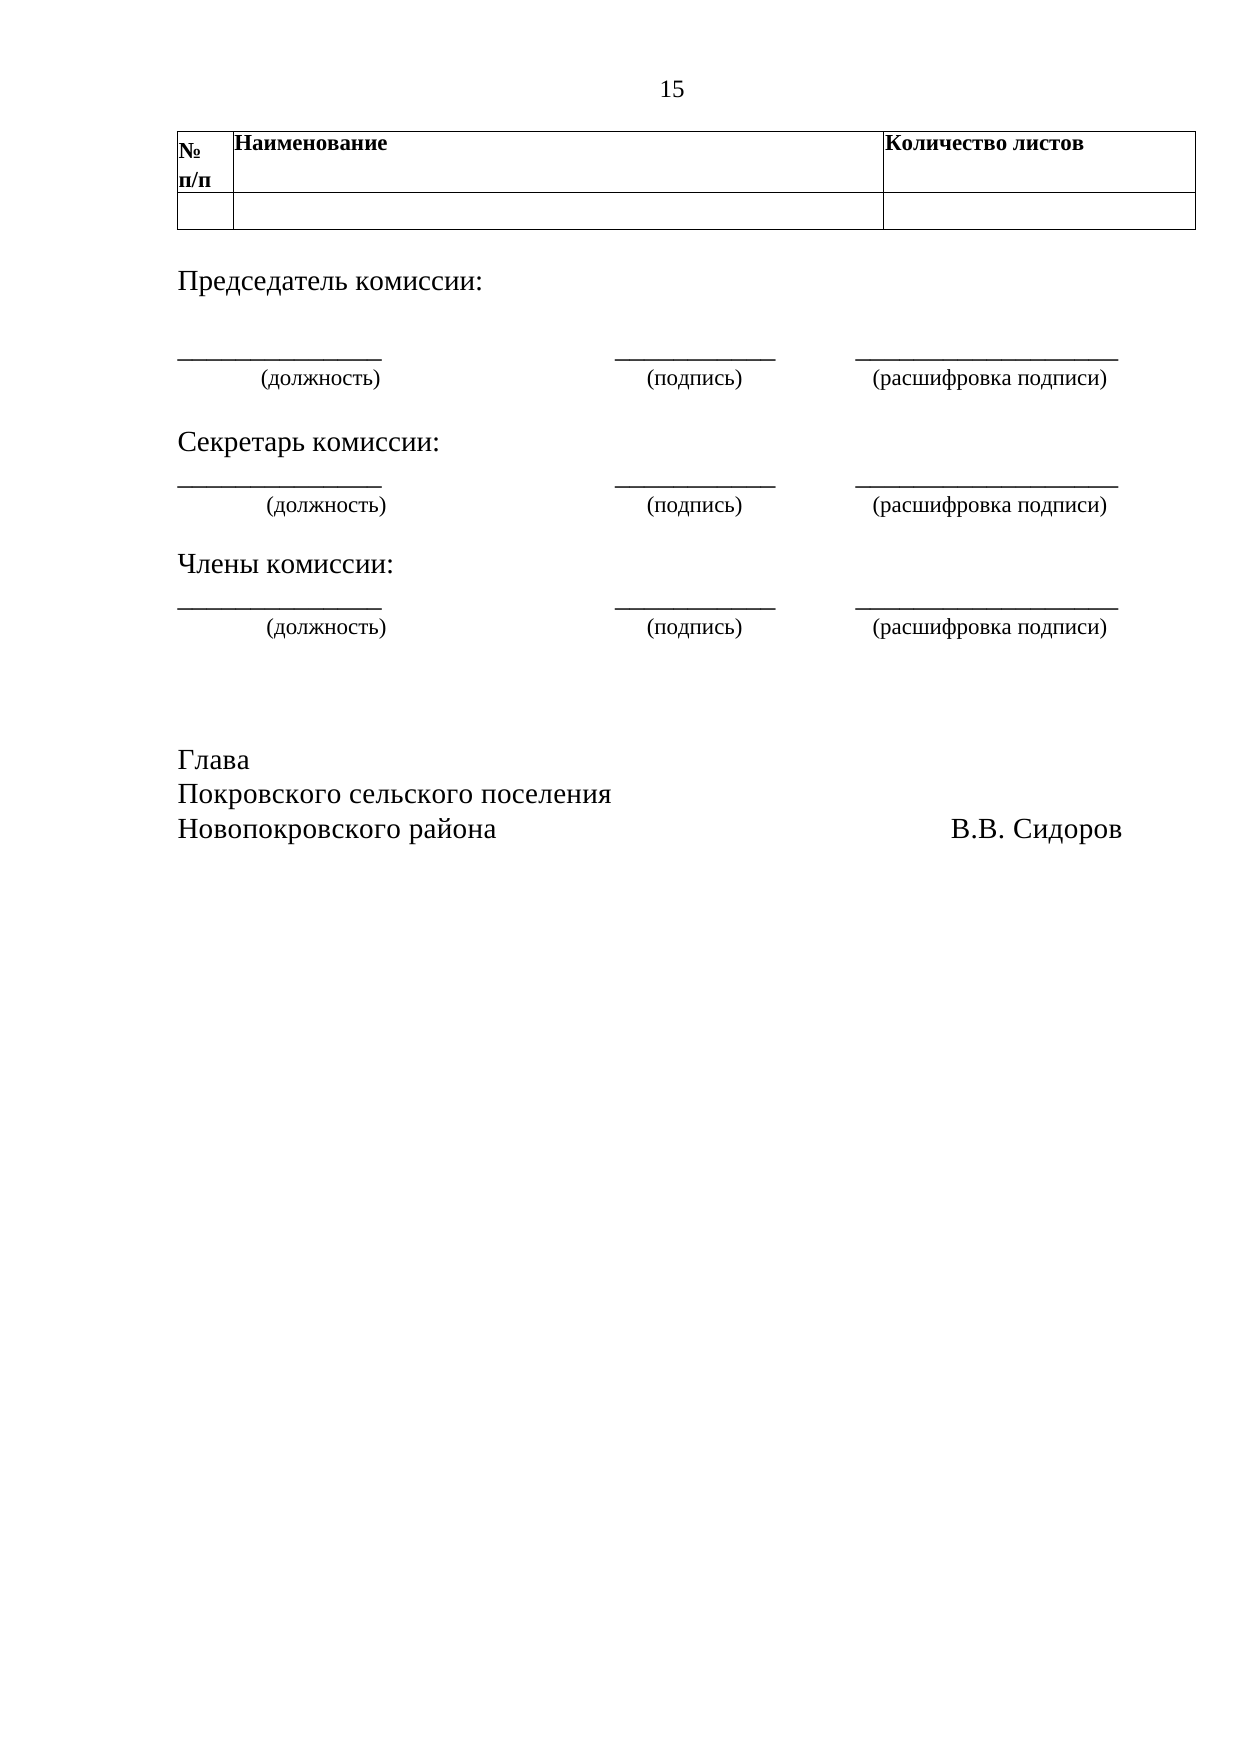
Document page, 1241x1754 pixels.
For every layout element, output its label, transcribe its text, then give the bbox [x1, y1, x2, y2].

text Секретарь комиссии: [177, 424, 1167, 457]
table_cell [234, 193, 883, 229]
table_header № п/п [178, 132, 233, 192]
text Председатель комиссии: [177, 263, 1167, 297]
text ______________ ___________ __________________ [177, 579, 1167, 613]
text ______________ ___________ __________________ [177, 457, 1167, 491]
text Глава [177, 742, 1167, 776]
table_header Количество листов [884, 132, 1195, 192]
text (должность) (подпись) (расшифровка подписи) [261, 613, 1167, 639]
table_cell [884, 193, 1195, 229]
text (должность) (подпись) (расшифровка подписи) [261, 491, 1167, 517]
text (должность) (подпись) (расшифровка подписи) [261, 364, 1167, 390]
text Новопокровского района В.В. Сидоров [177, 811, 1167, 845]
table_header Наименование [234, 132, 883, 192]
table_cell [178, 193, 233, 229]
text Покровского сельского поселения [177, 776, 1167, 811]
text Члены комиссии: [177, 546, 1167, 579]
text ______________ ___________ __________________ [177, 330, 1167, 364]
